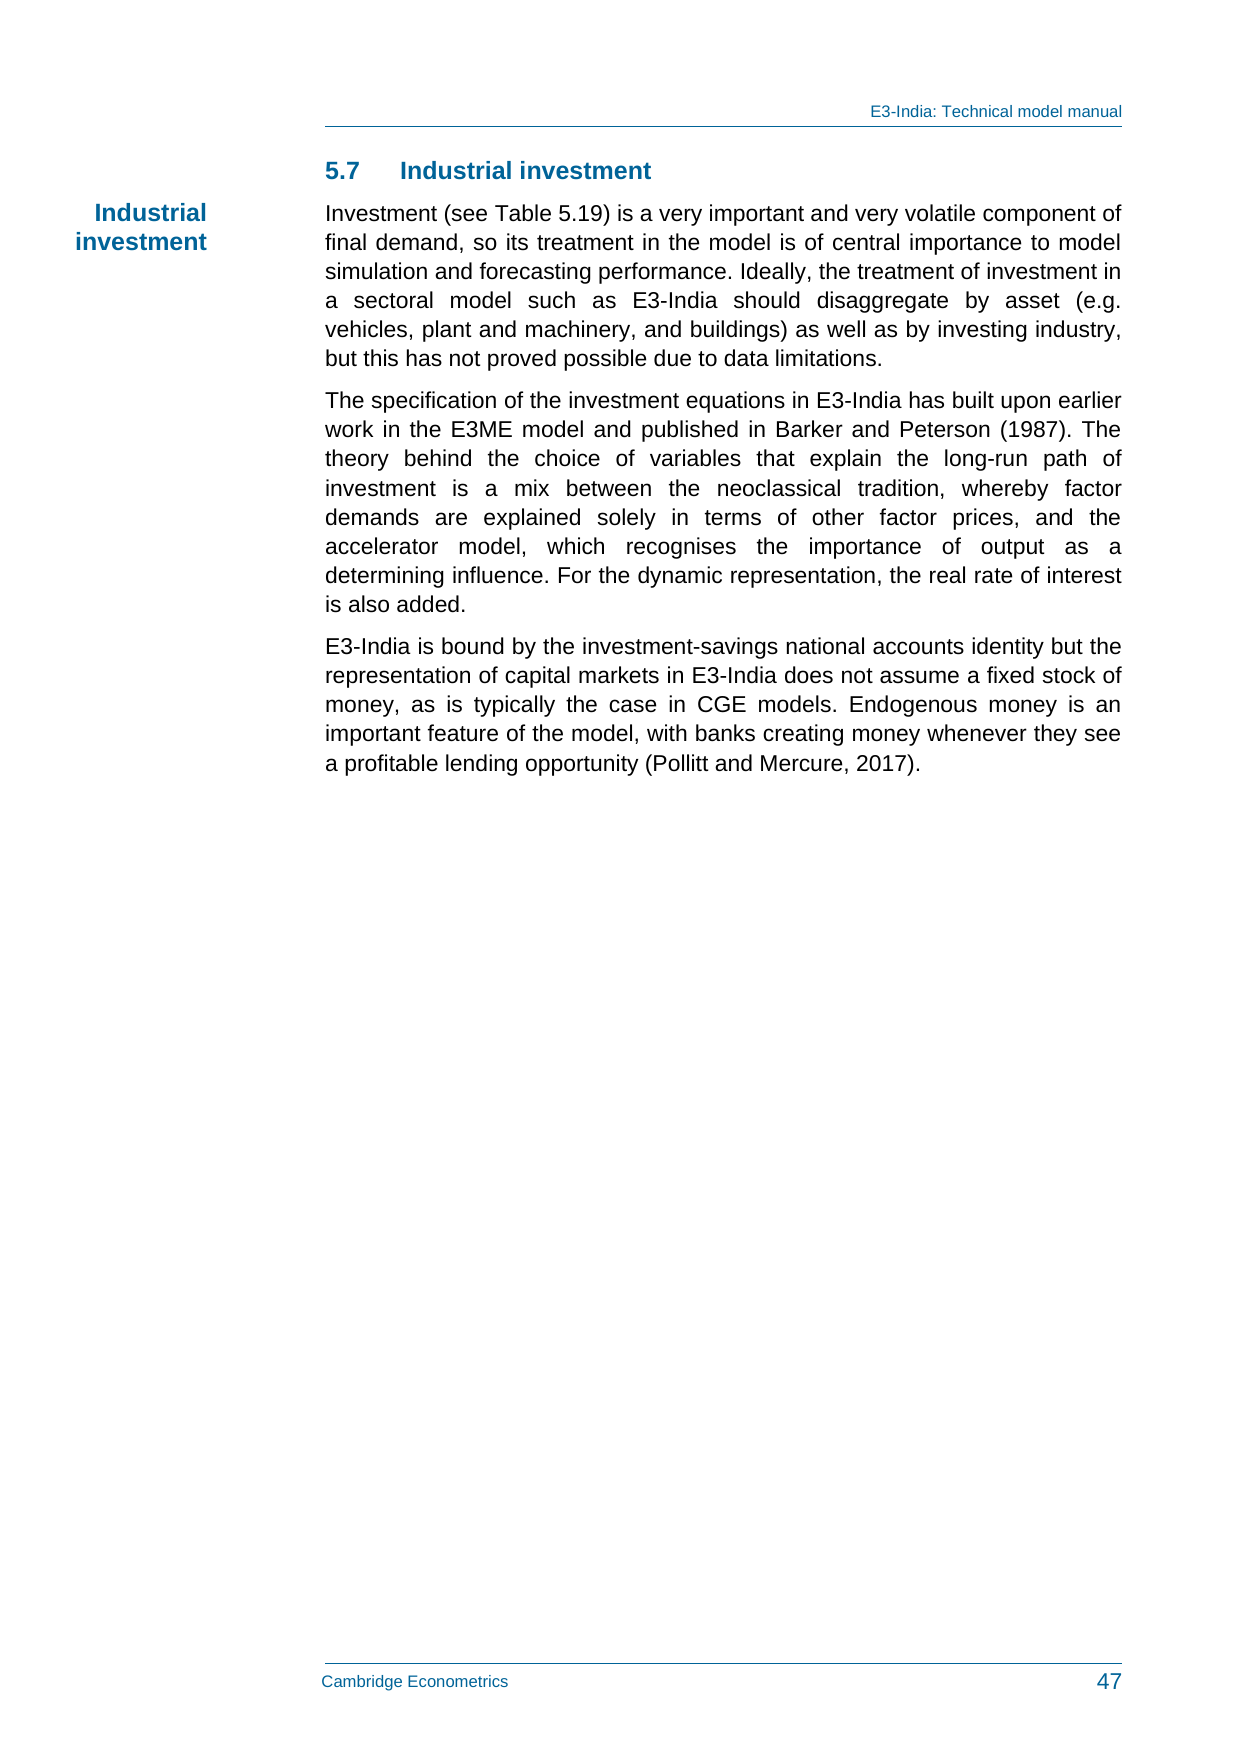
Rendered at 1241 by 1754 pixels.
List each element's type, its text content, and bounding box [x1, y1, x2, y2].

text The specification of the investment equations in E3-India has built upon earlier work in the E3ME model and published in Barker and Peterson (1987). The theory behind the choice of variables that explain the long-run path of investment is a mix between the neoclassical tradition, whereby factor demands are explained solely in terms of other factor prices, and the accelerator model, which recognises the importance of output as a determining influence. For the dynamic representation, the real rate of interest is also added. [325, 385, 1122, 618]
subtitle Industrial investment [325, 156, 1122, 185]
picture [1110, 108, 1117, 114]
text E3-India is bound by the investment-savings national accounts identity but the representation of capital markets in E3-India does not assume a fixed stock of money, as is typically the case in CGE models. Endogenous money is an important feature of the model, with banks creating money whenever they see a profitable lending opportunity (Pollitt and Mercure, 2017). [325, 631, 1122, 777]
picture [902, 108, 908, 117]
picture [924, 108, 931, 114]
text Industrial investment [0, 198, 207, 256]
picture [437, 1678, 443, 1687]
